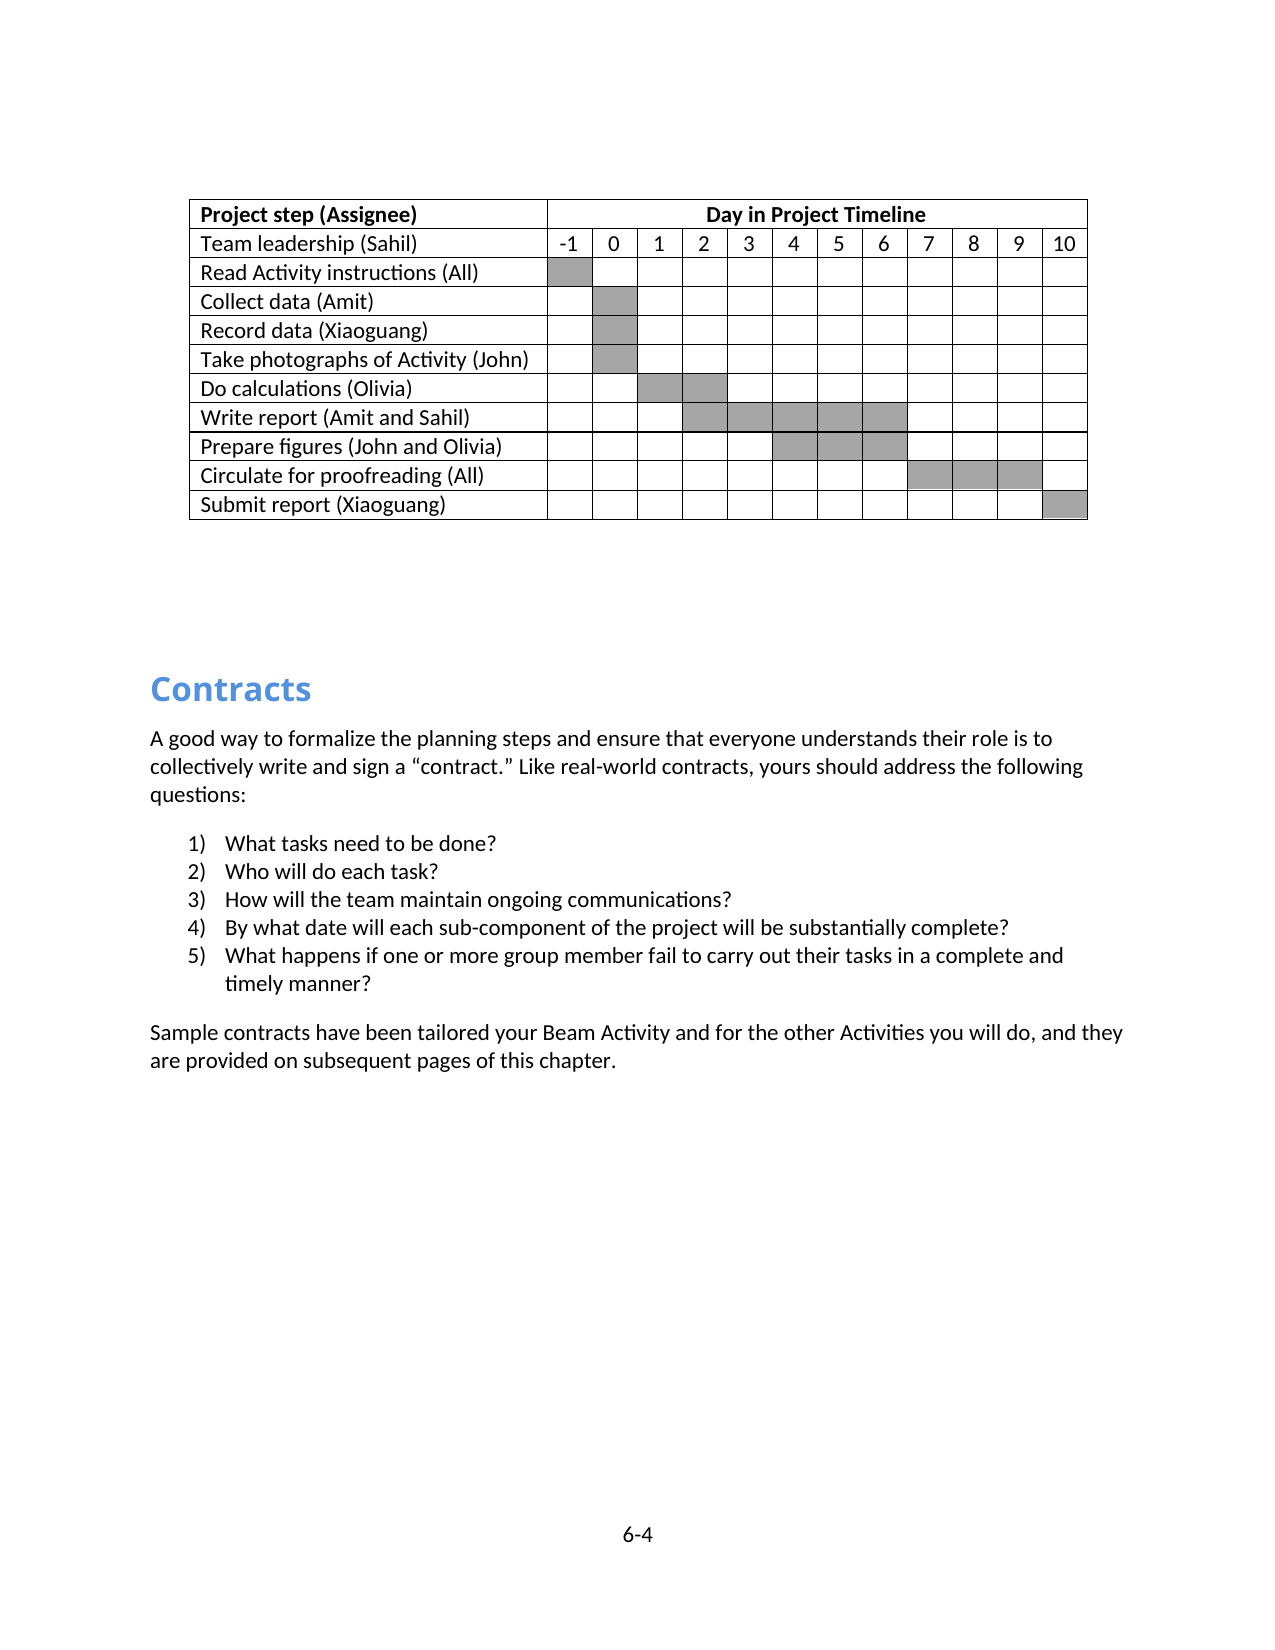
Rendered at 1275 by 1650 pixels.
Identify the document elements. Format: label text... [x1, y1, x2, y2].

table_cell [953, 374, 997, 402]
table_cell [593, 433, 637, 460]
table_cell [638, 461, 682, 489]
table_cell [953, 403, 997, 431]
table_cell [638, 433, 682, 460]
table_cell [1043, 491, 1087, 518]
table_cell Collect data (Amit) [190, 287, 547, 315]
table_cell 4 [773, 229, 817, 257]
table_cell [638, 491, 682, 518]
table_cell [593, 258, 637, 286]
table_cell [1043, 433, 1087, 460]
table_cell [548, 374, 592, 402]
table_cell [998, 316, 1042, 344]
table_cell [728, 403, 772, 431]
table_cell [728, 374, 772, 402]
table_cell [728, 345, 772, 373]
table_cell 8 [953, 229, 997, 257]
table_cell [953, 258, 997, 286]
table_cell [728, 433, 772, 460]
table_cell [863, 287, 907, 315]
table_cell [818, 403, 862, 431]
table_cell 0 [593, 229, 637, 257]
table_cell [728, 461, 772, 489]
table_cell [818, 345, 862, 373]
table_cell [548, 461, 592, 489]
table_cell [953, 316, 997, 344]
table_cell [818, 433, 862, 460]
text Sample contracts have been tailored your Beam Activity and for the other Activities you will do, and they are provided on subsequent pages of this chapter. [150, 1018, 1125, 1074]
table_cell [908, 491, 952, 518]
table_cell [908, 433, 952, 460]
table_cell [593, 491, 637, 518]
table_cell [593, 461, 637, 489]
table_cell [593, 287, 637, 315]
table_cell [548, 316, 592, 344]
table_cell [908, 287, 952, 315]
table_cell [773, 374, 817, 402]
table_cell [908, 403, 952, 431]
table_cell 3 [728, 229, 772, 257]
text A good way to formalize the planning steps and ensure that everyone understands their role is to collectively write and sign a “contract.” Like real-world contracts, yours should address the following questions: [150, 724, 1125, 808]
table_cell [953, 461, 997, 489]
table_cell [998, 403, 1042, 431]
table_cell [953, 287, 997, 315]
table_cell [683, 258, 727, 286]
table_cell [863, 491, 907, 518]
list How will the team maintain ongoing communications? [187, 885, 1125, 913]
table_cell [863, 461, 907, 489]
subtitle Contracts [150, 666, 1125, 712]
table_cell [953, 491, 997, 518]
table_cell [548, 433, 592, 460]
table_cell [863, 433, 907, 460]
table_header Project step (Assignee) [190, 200, 547, 228]
table_cell [683, 287, 727, 315]
table_cell [683, 403, 727, 431]
table_cell 9 [998, 229, 1042, 257]
table_cell 6 [863, 229, 907, 257]
table_cell [908, 345, 952, 373]
table_cell [593, 403, 637, 431]
table_cell Circulate for proofreading (All) [190, 461, 547, 489]
table_cell [998, 433, 1042, 460]
table_cell 10 [1043, 229, 1087, 257]
table_cell [818, 491, 862, 518]
table_cell [683, 316, 727, 344]
table_cell Prepare figures (John and Olivia) [190, 433, 547, 460]
table_cell [638, 374, 682, 402]
table_cell [638, 258, 682, 286]
table_cell [683, 433, 727, 460]
table_cell [908, 461, 952, 489]
table_cell Record data (Xiaoguang) [190, 316, 547, 344]
table_cell [1043, 461, 1087, 489]
list What tasks need to be done? [187, 829, 1125, 857]
list What happens if one or more group member fail to carry out their tasks in a complete and timely manner? [187, 941, 1125, 997]
table_cell [773, 491, 817, 518]
table_cell [773, 287, 817, 315]
table_cell [548, 287, 592, 315]
table_cell [998, 287, 1042, 315]
table_cell -1 [548, 229, 592, 257]
table_cell [773, 461, 817, 489]
table_cell [638, 403, 682, 431]
table_cell 5 [818, 229, 862, 257]
table_cell [1043, 316, 1087, 344]
table_cell Team leadership (Sahil) [190, 229, 547, 257]
table_cell [863, 316, 907, 344]
table_cell [638, 345, 682, 373]
table_cell [1043, 374, 1087, 402]
table_cell [593, 374, 637, 402]
list By what date will each sub-component of the project will be substantially complete? [187, 913, 1125, 941]
table_cell [1043, 258, 1087, 286]
table_cell [818, 374, 862, 402]
table_cell [998, 258, 1042, 286]
table_cell [998, 461, 1042, 489]
table_cell [773, 258, 817, 286]
table_cell [683, 461, 727, 489]
table_cell [818, 316, 862, 344]
table_cell [728, 491, 772, 518]
table_cell [998, 374, 1042, 402]
table_cell [818, 461, 862, 489]
table_cell [863, 374, 907, 402]
list Who will do each task? [187, 857, 1125, 885]
table_cell 1 [638, 229, 682, 257]
table_cell [548, 403, 592, 431]
table_cell 7 [908, 229, 952, 257]
table_cell [728, 258, 772, 286]
table_cell [638, 316, 682, 344]
table_cell [863, 258, 907, 286]
table_cell Take photographs of Activity (John) [190, 345, 547, 373]
table_cell Write report (Amit and Sahil) [190, 403, 547, 431]
table_cell [908, 374, 952, 402]
table_cell [683, 345, 727, 373]
table_cell [1043, 287, 1087, 315]
table_cell [548, 258, 592, 286]
table_cell [638, 287, 682, 315]
table_cell [863, 345, 907, 373]
table_cell [953, 433, 997, 460]
table_cell [818, 287, 862, 315]
table_cell [1043, 403, 1087, 431]
table_cell [593, 345, 637, 373]
table_cell [998, 491, 1042, 518]
table_header Day in Project Timeline [548, 200, 1087, 228]
table_cell [728, 287, 772, 315]
table_cell [908, 258, 952, 286]
table_cell Submit report (Xiaoguang) [190, 491, 547, 518]
table_cell Do calculations (Olivia) [190, 374, 547, 402]
table_cell [908, 316, 952, 344]
table_cell [773, 403, 817, 431]
table_cell 2 [683, 229, 727, 257]
table_cell [953, 345, 997, 373]
table_cell [683, 374, 727, 402]
table_cell [863, 403, 907, 431]
table_cell [683, 491, 727, 518]
table_cell [773, 345, 817, 373]
table_cell [773, 316, 817, 344]
table_cell [728, 316, 772, 344]
table_cell [1043, 345, 1087, 373]
table_cell [548, 345, 592, 373]
table_cell [548, 491, 592, 518]
table_cell [818, 258, 862, 286]
table_cell [593, 316, 637, 344]
table_cell [998, 345, 1042, 373]
table_cell Read Activity instructions (All) [190, 258, 547, 286]
table_cell [773, 433, 817, 460]
